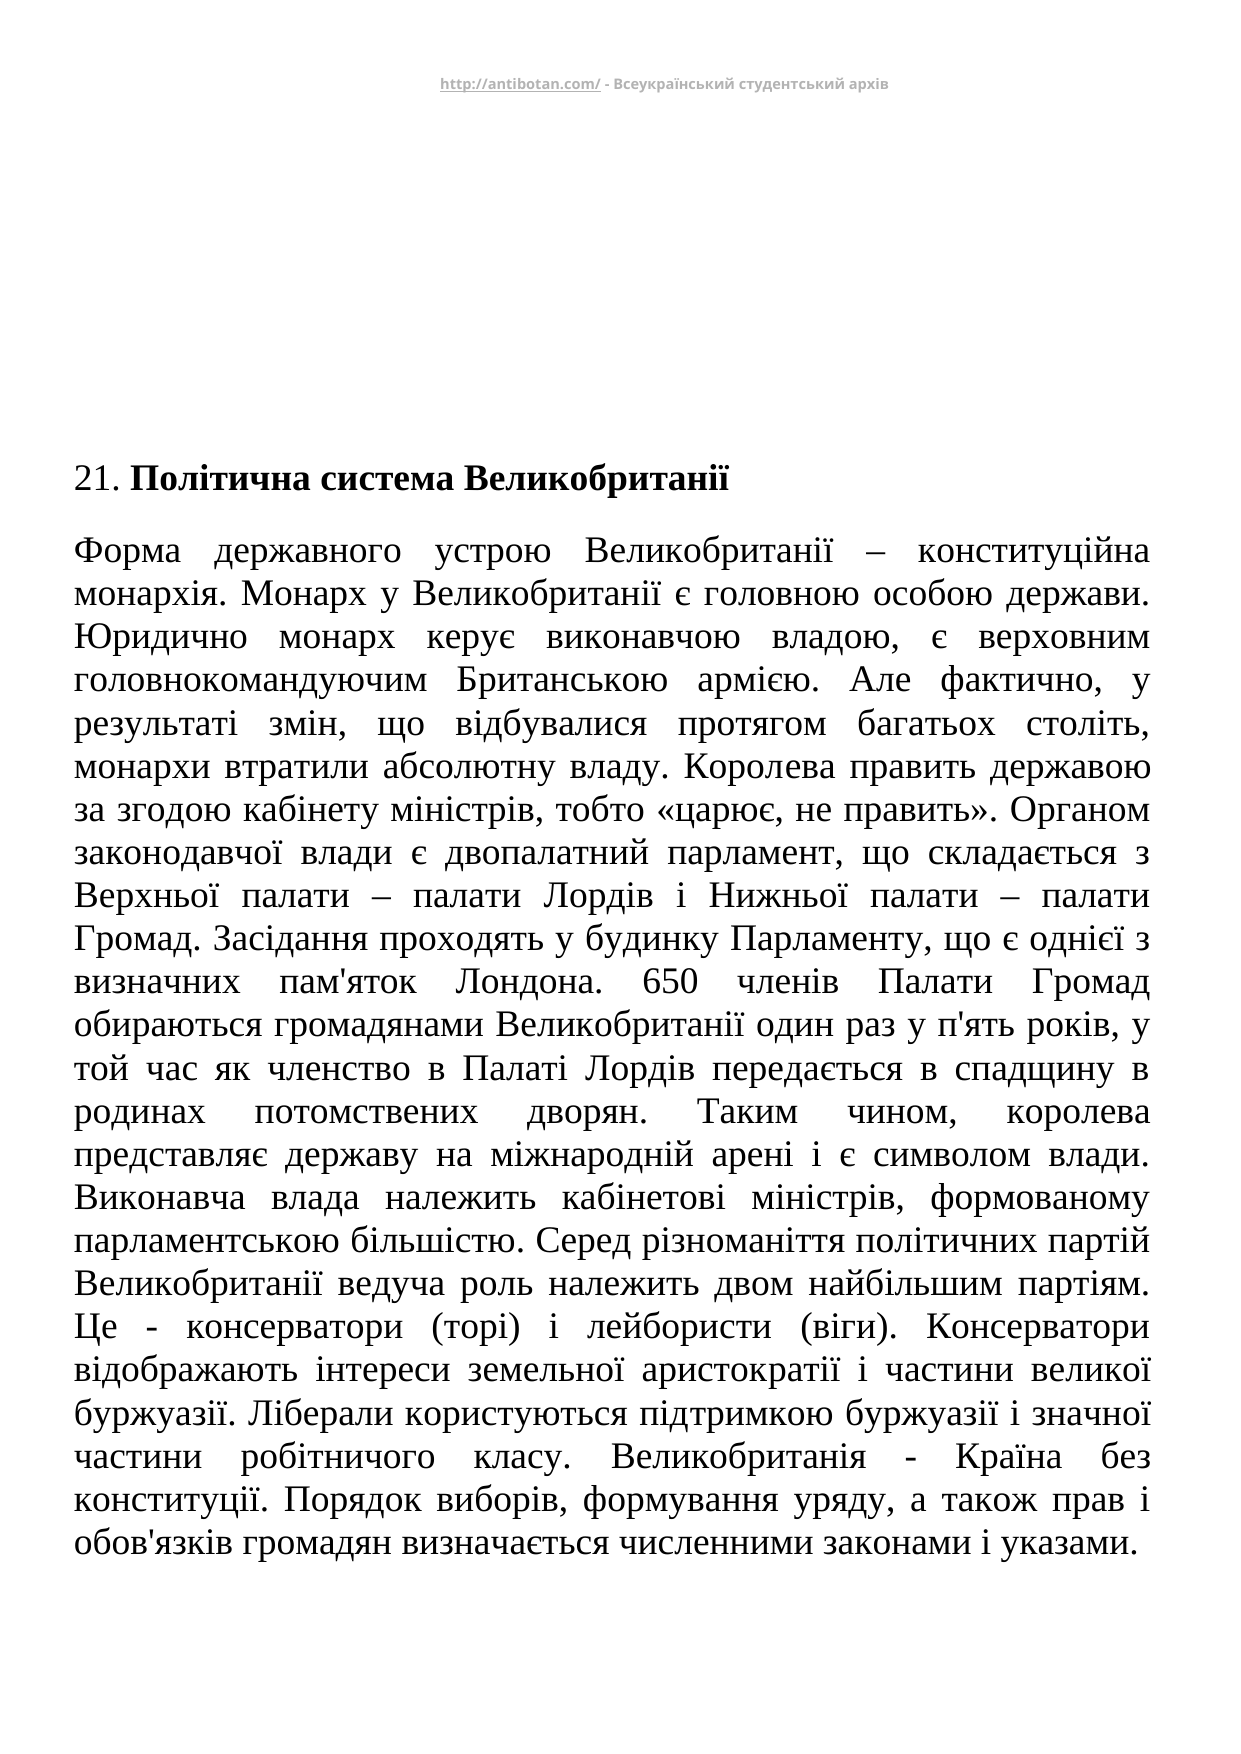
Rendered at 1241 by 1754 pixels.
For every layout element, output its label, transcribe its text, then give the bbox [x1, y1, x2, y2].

text Форма державного устрою Великобританії – конституційна монархія. Монарх у Великобританії є головною особою держави. Юридично монарх керує виконавчою владою, є верховним головнокомандуючим Британською армією. Але фактично, у результаті змін, що відбувалися протягом багатьох століть, монархи втратили абсолютну владу. Королева править державою за згодою кабінету міністрів, тобто «царює, не править». Органом законодавчої влади є двопалатний парламент, що складається з Верхньої палати – палати Лордів і Нижньої палати – палати Громад. Засідання проходять у будинку Парламенту, що є однієї з визначних пам'яток Лондона. 650 членів Палати Громад обираються громадянами Великобританії один раз у п'ять років, у той час як членство в Палаті Лордів передається в спадщину в родинах потомствених дворян. Таким чином, королева представляє державу на міжнародній арені і є символом влади. Виконавча влада належить кабінетові міністрів, формованому парламентською більшістю. Серед різноманіття політичних партій Великобританії ведуча роль належить двом найбільшим партіям. Це - консерватори (торі) і лейбористи (віги). Консерватори відображають інтереси земельної аристократії і частини великої буржуазії. Ліберали користуються підтримкою буржуазії і значної частини робітничого класу. Великобританія - Країна без конституції. Порядок виборів, формування уряду, а також прав і обов'язків громадян визначається численними законами і указами. [74, 527, 1152, 1562]
text 21. Політична система Великобританії [74, 455, 1152, 498]
